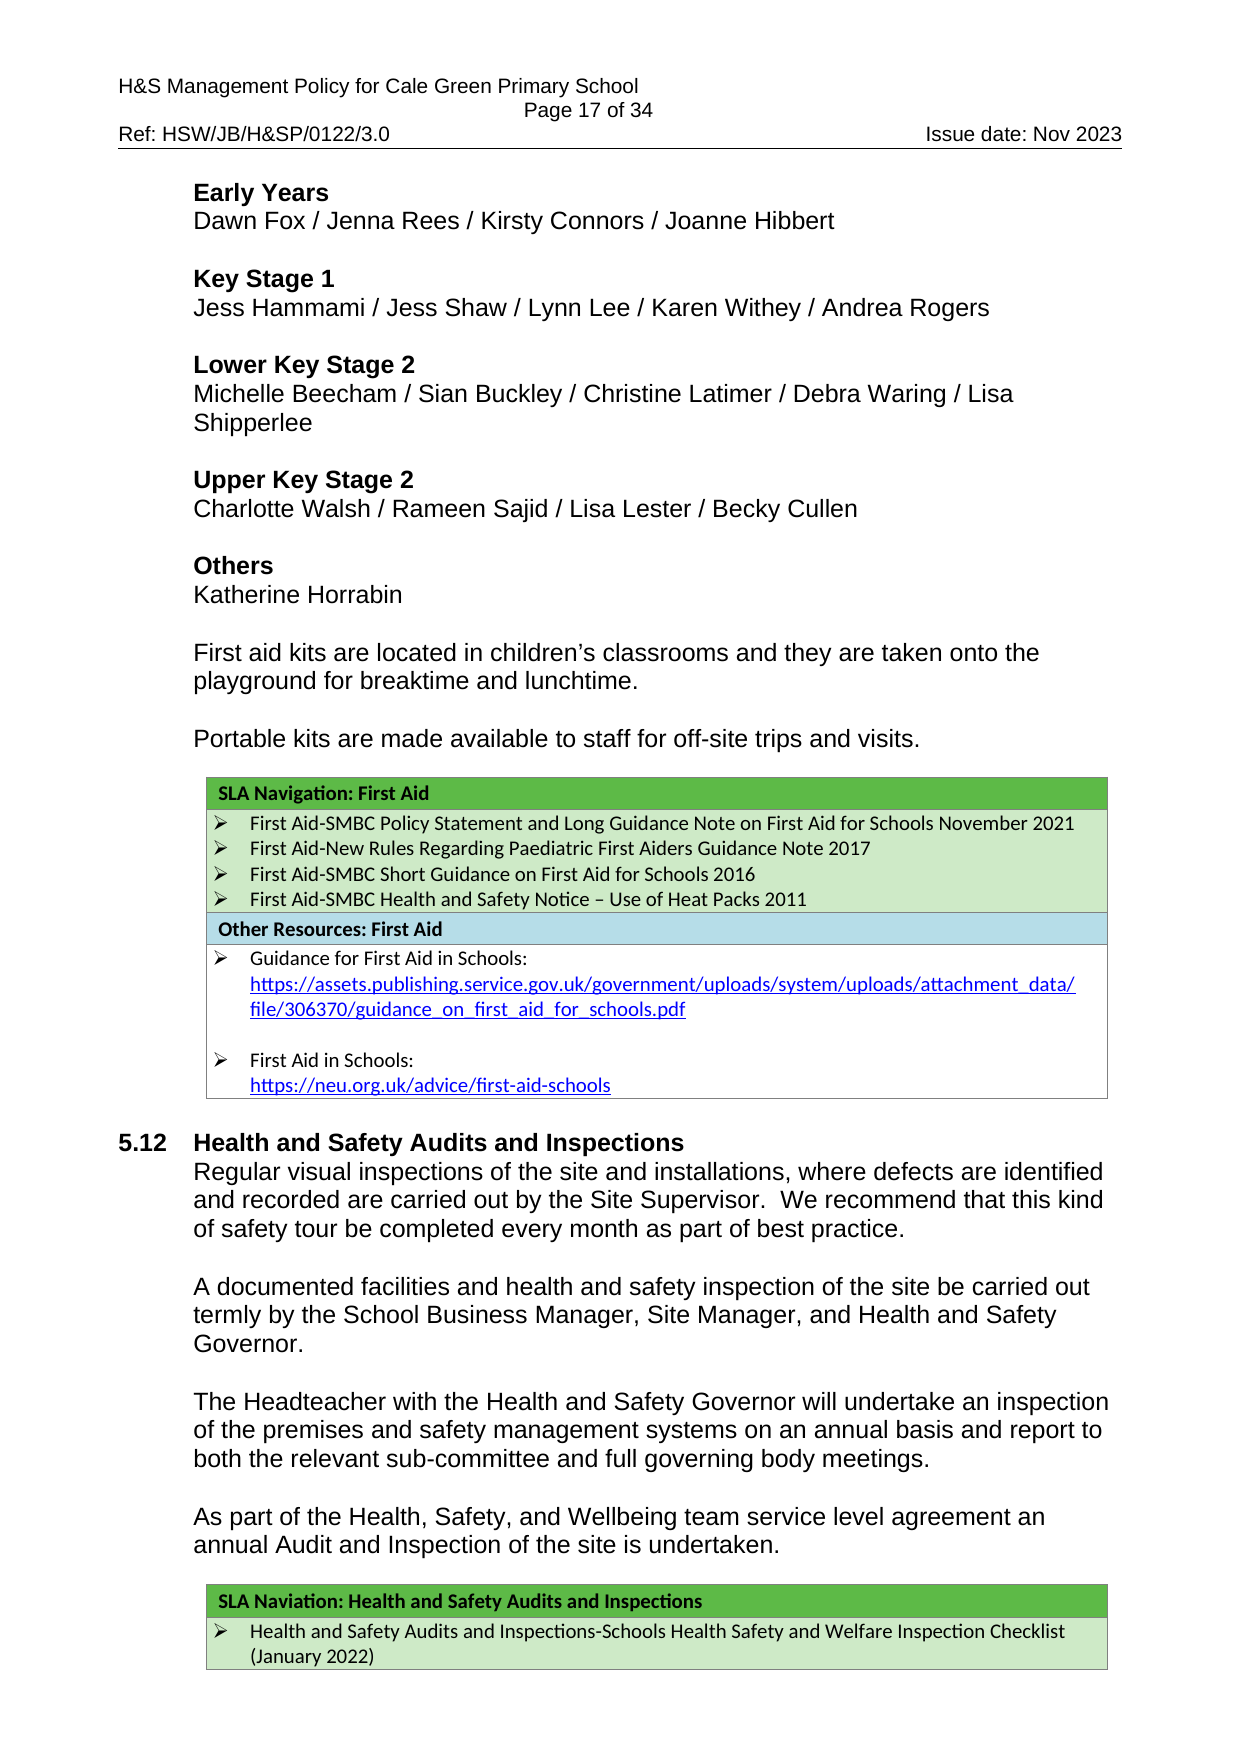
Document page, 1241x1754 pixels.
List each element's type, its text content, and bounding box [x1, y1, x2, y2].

text Charlotte Walsh / Rameen Sajid / Lisa Lester / Becky Cullen [193, 494, 1122, 523]
text Key Stage 1 [193, 264, 1122, 293]
text Others [193, 551, 1122, 580]
table_cell First Aid-SMBC Policy Statement and Long Guidance Note on First Aid for Schools November 2021 First Aid-New Rules Regarding Paediatric First Aiders Guidance Note 2017 First Aid-SMBC Short Guidance on First Aid for Schools 2016 First Aid-SMBC Health and Safety Notice – Use of Heat Packs 2011 [207, 810, 1107, 912]
text Portable kits are made available to staff for off-site trips and visits. [193, 724, 1122, 753]
text Katherine Horrabin [193, 580, 1122, 609]
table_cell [207, 1618, 1107, 1669]
table_header SLA Naviation: Health and Safety Audits and Inspections [207, 1585, 1107, 1617]
text A documented facilities and health and safety inspection of the site be carried out termly by the School Business Manager, Site Manager, and Health and Safety Governor. [193, 1271, 1122, 1358]
subtitle Health and Safety Audits and Inspections [118, 1128, 1122, 1156]
text Upper Key Stage 2 [193, 465, 1122, 494]
text The Headteacher with the Health and Safety Governor will undertake an inspection of the premises and safety management systems on an annual basis and report to both the relevant sub-committee and full governing body meetings. [193, 1386, 1122, 1473]
text Dawn Fox / Jenna Rees / Kirsty Connors / Joanne Hibbert [193, 206, 1122, 235]
table_header SLA Navigation: First Aid [207, 778, 1107, 809]
text First aid kits are located in children’s classrooms and they are taken onto the playground for breaktime and lunchtime. [193, 638, 1122, 695]
text Michelle Beecham / Sian Buckley / Christine Latimer / Debra Waring / Lisa Shipperlee [193, 379, 1122, 436]
text Lower Key Stage 2 [193, 350, 1122, 379]
table_cell Other Resources: First Aid [207, 913, 1107, 944]
text Regular visual inspections of the site and installations, where defects are identified and recorded are carried out by the Site Supervisor. We recommend that this kind of safety tour be completed every month as part of best practice. [193, 1156, 1122, 1243]
table_cell Guidance for First Aid in Schools: https://assets.publishing.service.gov.uk/government/uploads/system/uploads/attachment_data/ file/306370/guidance_on_first_aid_for_schools.pdf First Aid in Schools: https://neu.org.uk/advice/first-aid-schools [207, 945, 1107, 1098]
text Early Years [193, 178, 1122, 206]
text As part of the Health, Safety, and Wellbeing team service level agreement an annual Audit and Inspection of the site is undertaken. [193, 1501, 1122, 1559]
text Jess Hammami / Jess Shaw / Lynn Lee / Karen Withey / Andrea Rogers [193, 293, 1122, 321]
